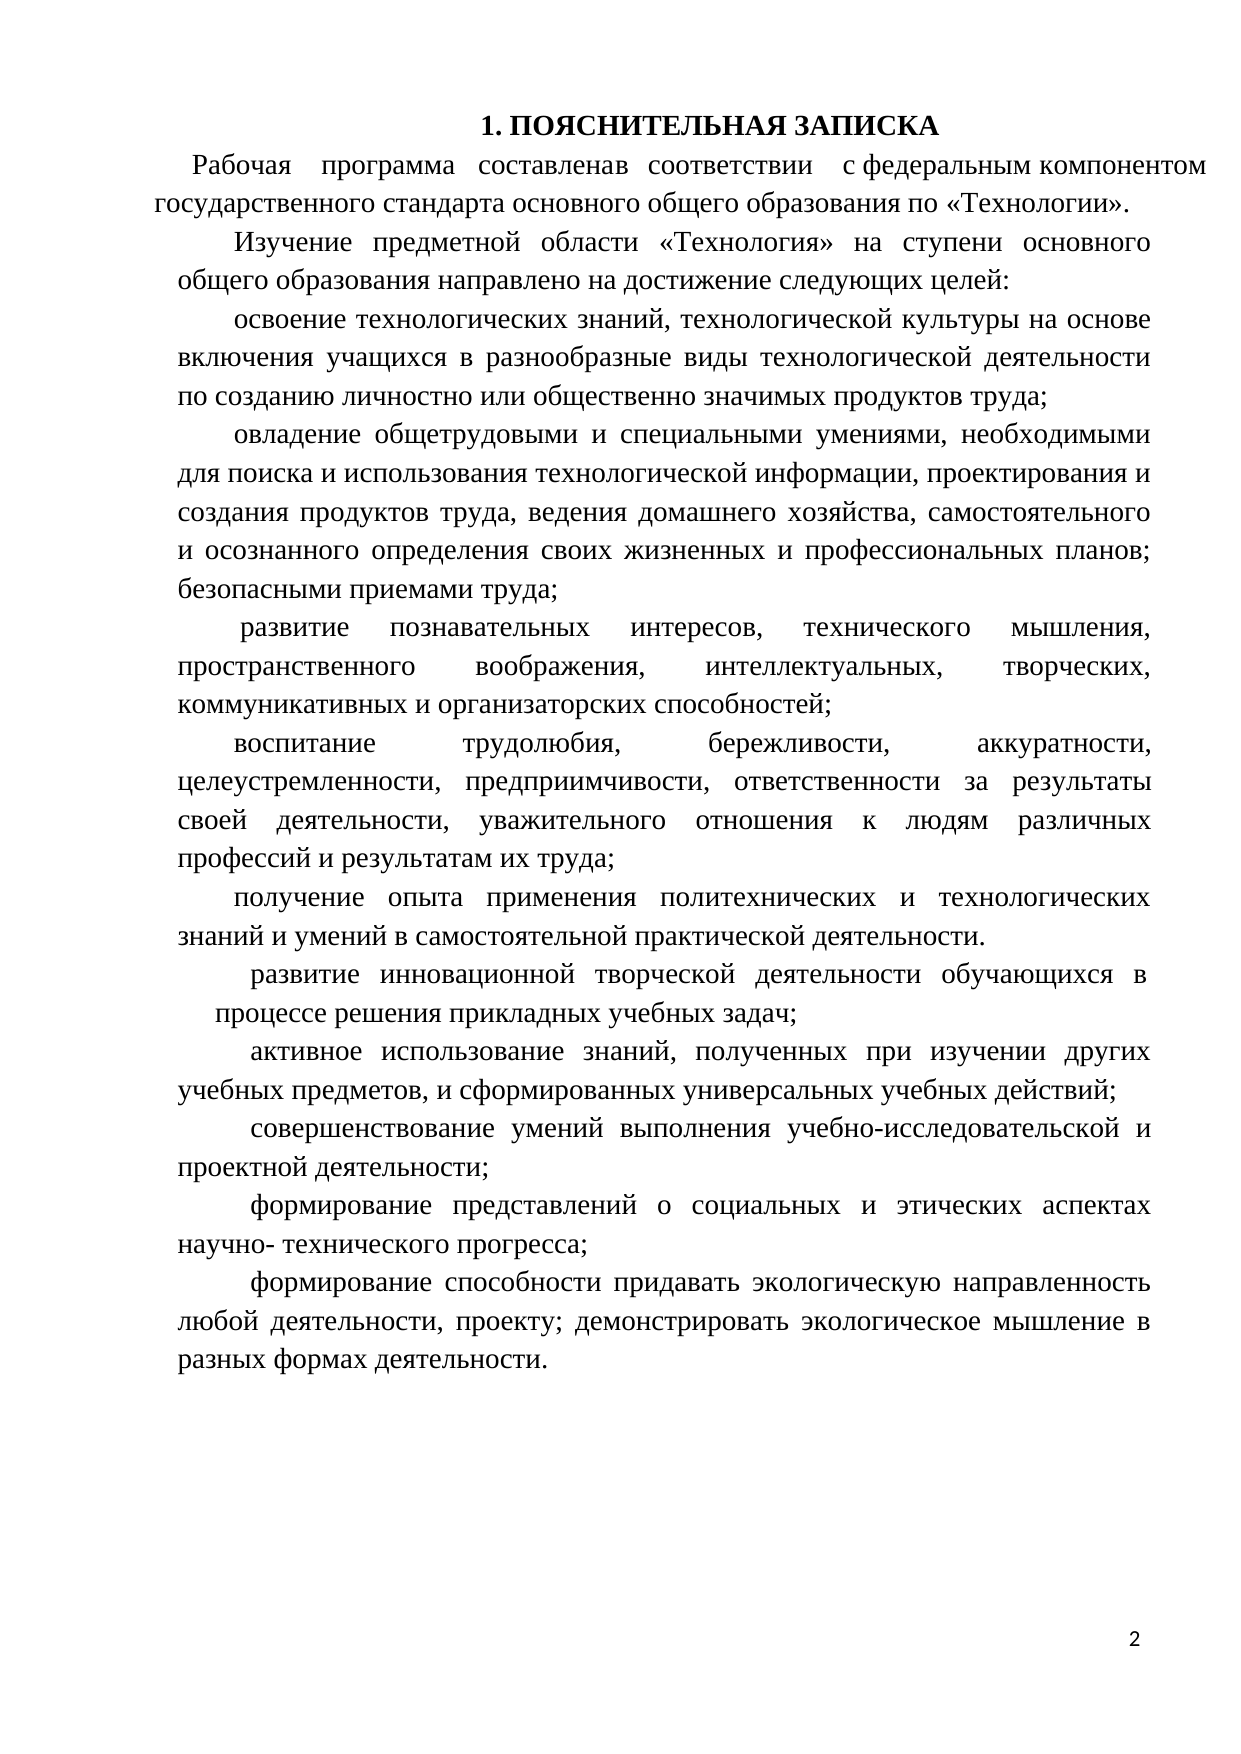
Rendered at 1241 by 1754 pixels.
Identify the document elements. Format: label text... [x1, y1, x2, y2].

text освоение технологических знаний, технологической культуры на основе включения учащихся в разнообразные виды технологической деятельности по созданию личностно или общественно значимых продуктов труда; [177, 301, 1151, 412]
text формирование способности придавать экологическую направленность любой деятельности, проекту; демонстрировать экологическое мышление в разных формах деятельности. [177, 1264, 1151, 1375]
text овладение общетрудовыми и специальными умениями, необходимыми для поиска и использования технологической информации, проектирования и создания продуктов труда, ведения домашнего хозяйства, самостоятельного и осознанного определения своих жизненных и профессиональных планов; безопасными приемами труда; [177, 417, 1151, 604]
text формирование представлений о социальных и этических аспектах научно- технического прогресса; [177, 1187, 1152, 1259]
text развитие познавательных интересов, технического мышления, пространственного воображения, интеллектуальных, творческих, коммуникативных и организаторских способностей; [177, 609, 1151, 720]
text развитие инновационной творческой деятельности обучающихся в процессе решения прикладных учебных задач; [215, 956, 1148, 1028]
text активное использование знаний, полученных при изучении других учебных предметов, и сформированных универсальных учебных действий; [177, 1033, 1151, 1105]
subtitle 1. ПОЯСНИТЕЛЬНАЯ ЗАПИСКА [480, 108, 1209, 142]
text воспитание трудолюбия, бережливости, аккуратности, целеустремленности, предприимчивости, ответственности за результаты своей деятельности, уважительного отношения к людям различных профессий и результатам их труда; [177, 725, 1152, 874]
text получение опыта применения политехнических и технологических знаний и умений в самостоятельной практической деятельности. [177, 879, 1151, 951]
text совершенствование умений выполнения учебно-исследовательской и проектной деятельности; [177, 1110, 1152, 1182]
text Изучение предметной области «Технология» на ступени основного общего образования направлено на достижение следующих целей: [177, 224, 1152, 296]
text Рабочая программа составлена в соответствии с федеральным компонентом государственного стандарта основного общего образования по «Технологии». [154, 147, 1209, 219]
